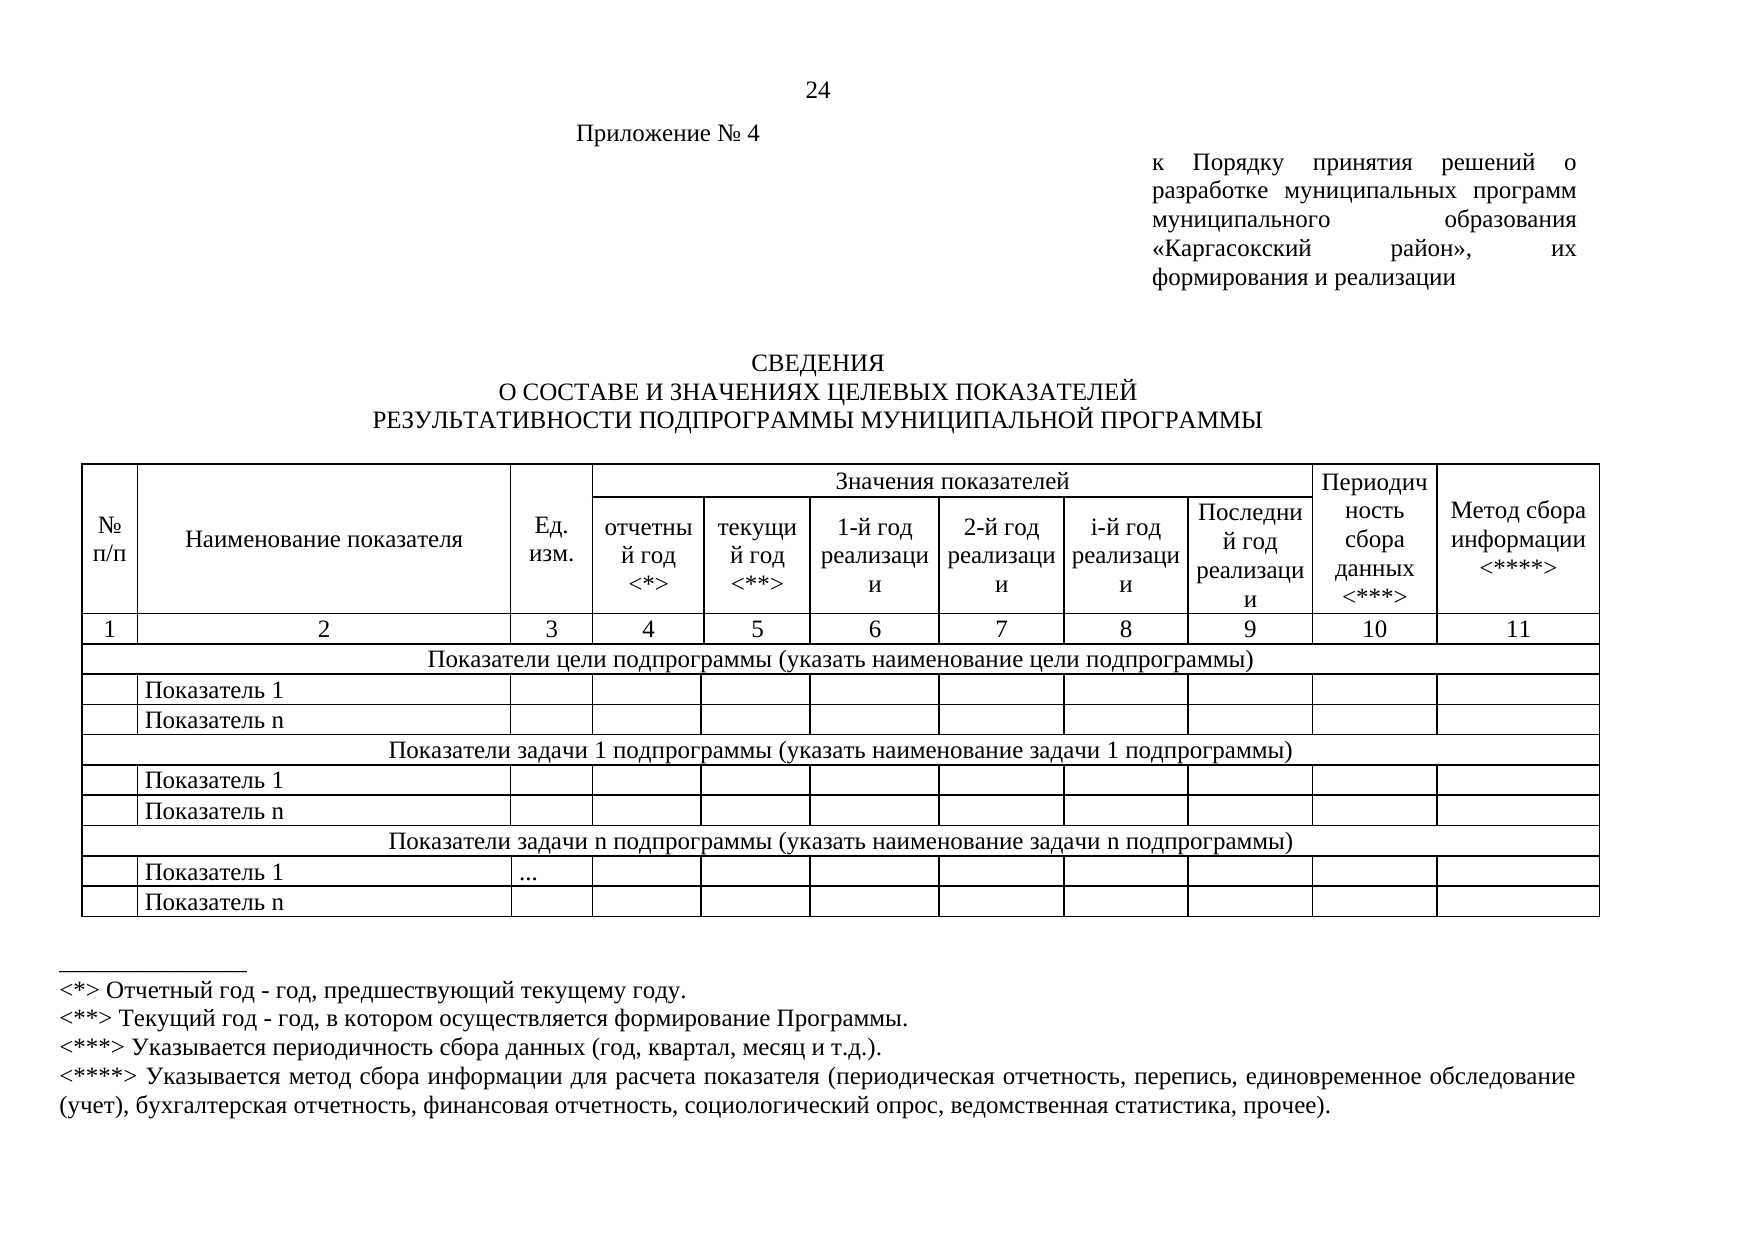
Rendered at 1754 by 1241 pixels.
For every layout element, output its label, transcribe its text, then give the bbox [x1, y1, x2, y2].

table_cell [702, 675, 809, 703]
table_cell [1065, 796, 1187, 825]
table_cell отчетный год <*> [593, 498, 703, 612]
table_cell [1189, 796, 1312, 825]
table_cell 1-й год реализации [811, 498, 938, 612]
table_cell [940, 766, 1063, 794]
table_cell текущий год <**> [705, 498, 809, 612]
table_cell [1313, 675, 1436, 703]
text СВЕДЕНИЯ [59, 348, 1577, 377]
table_cell Показатели задачи n подпрограммы (указать наименование задачи n подпрограммы) [83, 826, 1599, 855]
table_cell [811, 675, 938, 703]
text к Порядку принятия решений о разработке муниципальных программ муниципального образования «Каргасокский район», их формирования и реализации [1152, 147, 1577, 291]
text РЕЗУЛЬТАТИВНОСТИ ПОДПРОГРАММЫ МУНИЦИПАЛЬНОЙ ПРОГРАММЫ [59, 406, 1577, 434]
table_cell 2-й год реализации [940, 498, 1063, 612]
table_cell 9 [1189, 614, 1312, 643]
table_cell 10 [1313, 614, 1436, 643]
table_cell i-й год реализации [1065, 498, 1187, 612]
text <**> Текущий год - год, в котором осуществляется формирование Программы. [59, 1003, 1577, 1032]
table_cell [1189, 857, 1312, 885]
table_cell [811, 857, 938, 885]
table_cell [593, 857, 700, 885]
text О СОСТАВЕ И ЗНАЧЕНИЯХ ЦЕЛЕВЫХ ПОКАЗАТЕЛЕЙ [59, 377, 1577, 406]
table_cell 3 [511, 614, 592, 643]
table_cell [940, 887, 1063, 916]
table_cell [593, 887, 700, 916]
table_cell [702, 857, 809, 885]
table_cell [1065, 675, 1187, 703]
table_cell [940, 857, 1063, 885]
table_cell Последний год реализации [1189, 498, 1312, 612]
text <****> Указывается метод сбора информации для расчета показателя (периодическая отчетность, перепись, единовременное обследование (учет), бухгалтерская отчетность, финансовая отчетность, социологический опрос, ведомственная статистика, прочее). [59, 1061, 1577, 1118]
table_cell [1065, 887, 1187, 916]
table_cell [1438, 705, 1599, 734]
table_header Периодичность сбора данных <***> [1313, 465, 1436, 612]
table_cell 4 [593, 614, 703, 643]
table_cell [511, 766, 592, 794]
table_cell [702, 796, 809, 825]
table_cell [1065, 705, 1187, 734]
table_cell Показатели задачи 1 подпрограммы (указать наименование задачи 1 подпрограммы) [83, 735, 1599, 764]
table_cell Показатель 1 [138, 857, 511, 885]
table_cell [1065, 766, 1187, 794]
table_cell [940, 796, 1063, 825]
table_cell [811, 796, 938, 825]
table_cell [1438, 857, 1599, 885]
table_cell [593, 705, 700, 734]
table_cell 2 [138, 614, 510, 643]
table_cell [511, 705, 592, 734]
table_cell [1065, 857, 1187, 885]
text Приложение № 4 [576, 118, 1577, 147]
table_cell [83, 705, 137, 734]
table_cell [811, 705, 938, 734]
table_cell [593, 766, 700, 794]
table_cell [593, 796, 700, 825]
table_header Ед. изм. [511, 465, 592, 612]
text <*> Отчетный год - год, предшествующий текущему году. [59, 975, 1577, 1003]
table_cell 11 [1438, 614, 1599, 643]
table_header Наименование показателя [138, 465, 510, 612]
table_cell [1438, 796, 1599, 825]
table_cell [1189, 675, 1312, 703]
table_cell [811, 887, 938, 916]
table_cell [1189, 887, 1312, 916]
table_cell [1438, 675, 1599, 703]
table_cell Показатель 1 [138, 675, 510, 703]
table_cell 8 [1065, 614, 1187, 643]
table_cell [1189, 766, 1312, 794]
table_cell [511, 675, 592, 703]
table_cell [1438, 766, 1599, 794]
table_cell [511, 796, 592, 825]
table_cell Показатели цели подпрограммы (указать наименование цели подпрограммы) [83, 645, 1599, 673]
table_header № п/п [83, 465, 137, 612]
table_cell [1313, 887, 1436, 916]
table_cell [83, 887, 137, 916]
table_cell [1189, 705, 1312, 734]
table_cell [1313, 705, 1436, 734]
table_cell [811, 766, 938, 794]
table_cell [1313, 766, 1436, 794]
table_cell Показатель n [138, 705, 510, 734]
table_cell [940, 675, 1063, 703]
table_header Значения показателей [593, 465, 1312, 496]
text _______________ [59, 946, 1577, 975]
table_cell [83, 857, 137, 885]
table_cell ... [512, 857, 592, 885]
table_cell [1313, 796, 1436, 825]
table_cell [83, 796, 137, 825]
table_cell [702, 887, 809, 916]
table_cell [1438, 887, 1599, 916]
table_cell 7 [940, 614, 1063, 643]
table_cell [512, 887, 592, 916]
table_cell [940, 705, 1063, 734]
table_cell [593, 675, 700, 703]
table_cell [83, 766, 137, 794]
table_cell [1313, 857, 1436, 885]
table_cell Показатель n [138, 796, 510, 825]
table_header Метод сбора информации <****> [1438, 465, 1599, 612]
text <***> Указывается периодичность сбора данных (год, квартал, месяц и т.д.). [59, 1032, 1577, 1061]
table_cell Показатель 1 [138, 766, 510, 794]
table_cell Показатель n [138, 887, 511, 916]
table_cell 1 [83, 614, 137, 643]
table_cell [702, 766, 809, 794]
table_cell [83, 675, 137, 703]
table_cell [702, 705, 809, 734]
table_cell 6 [811, 614, 938, 643]
table_cell 5 [705, 614, 809, 643]
